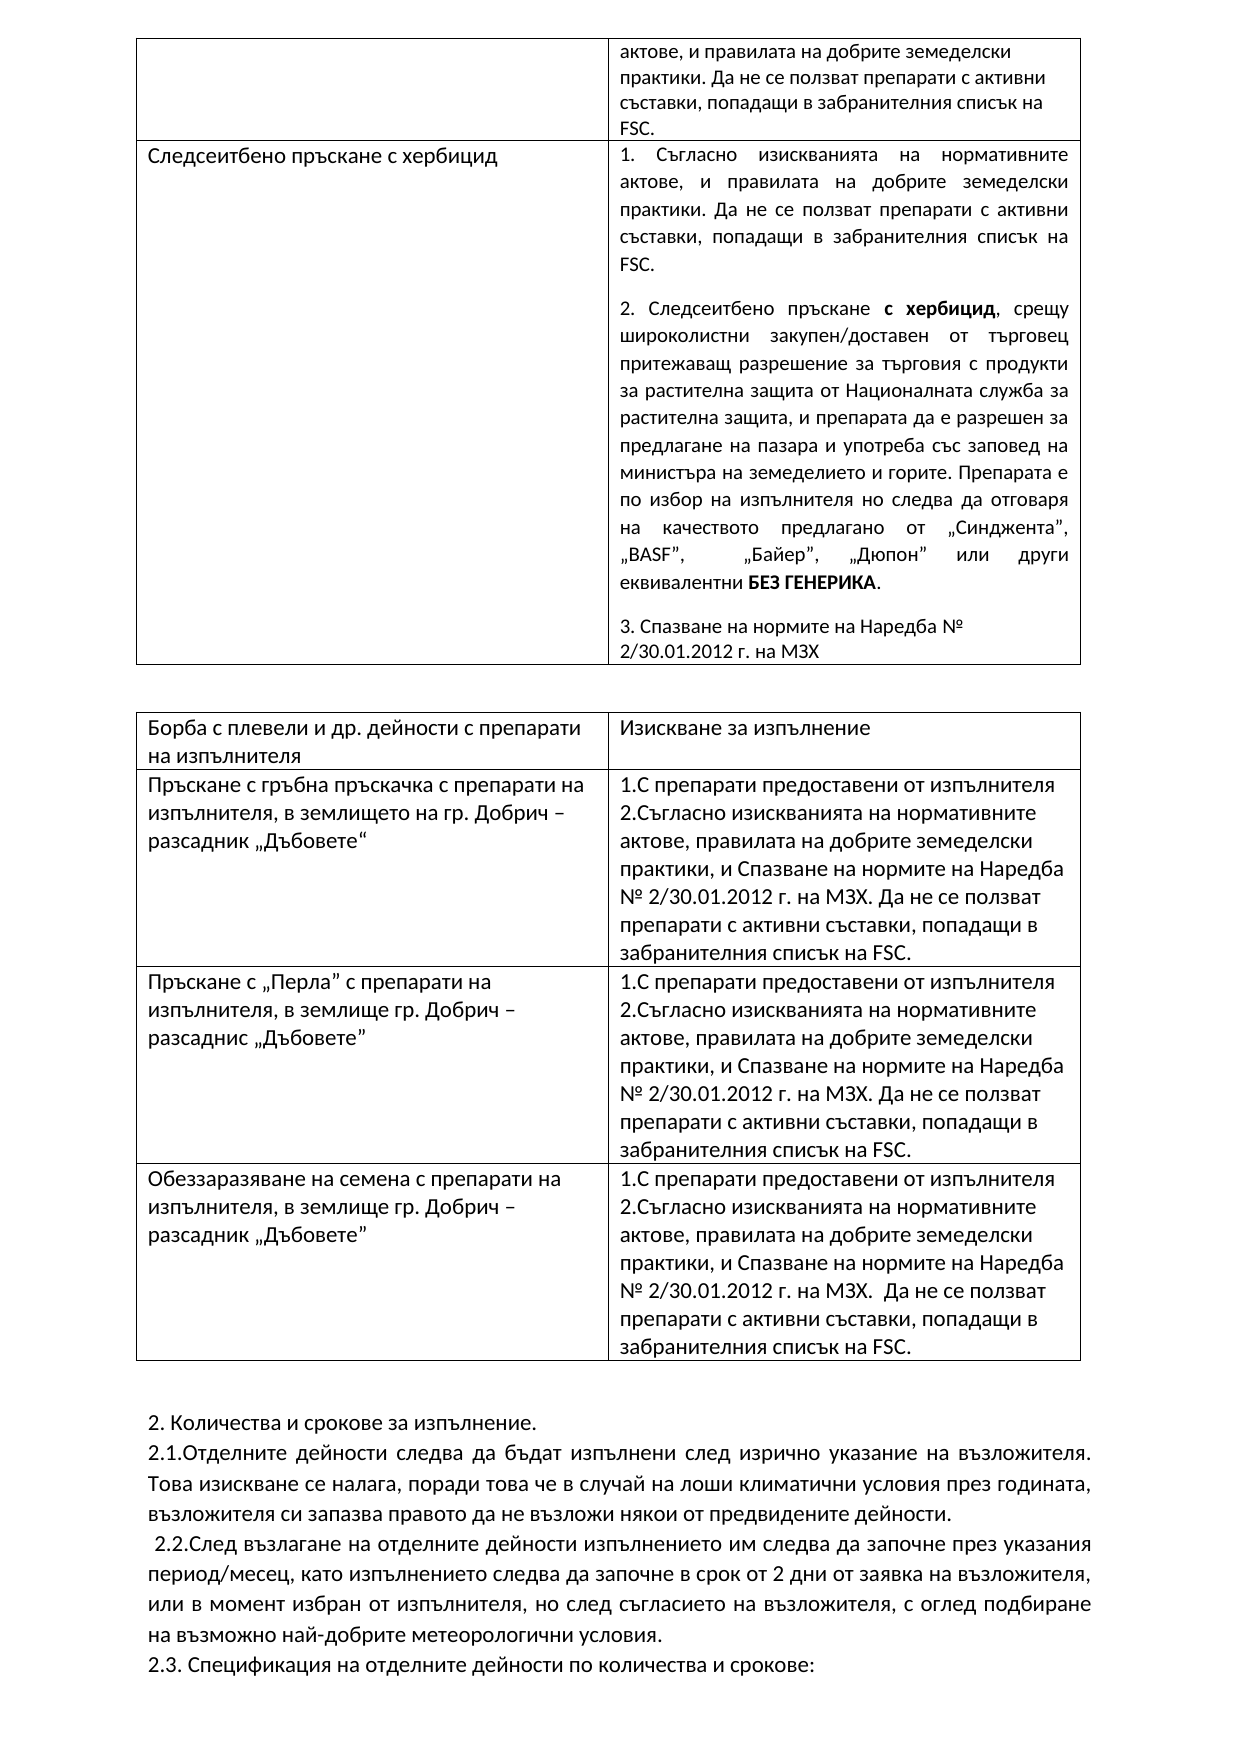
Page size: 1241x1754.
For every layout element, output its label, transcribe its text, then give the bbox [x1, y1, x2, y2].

text 2.1.Отделните дейности следва да бъдат изпълнени след изрично указание на възложителя. Това изискване се налага, поради това че в случай на лоши климатични условия през годината, възложителя си запазва правото да не възложи някои от предвидените дейности. [148, 1438, 1093, 1527]
table_cell Пръскане с „Перла” с препарати на изпълнителя, в землище гр. Добрич – разсаднис „Дъбовете” [137, 967, 608, 1163]
table_cell Обеззаразяване на семена с препарати на изпълнителя, в землище гр. Добрич – разсадник „Дъбовете” [137, 1164, 608, 1360]
table_header Изискване за изпълнение [609, 713, 1080, 769]
table_header Борба с плевели и др. дейности с препарати на изпълнителя [137, 713, 608, 769]
text 2. Количества и срокове за изпълнение. [148, 1408, 1093, 1436]
table_cell Следсеитбено пръскане с хербицид [137, 141, 608, 664]
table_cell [609, 39, 1080, 140]
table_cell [137, 39, 608, 140]
table_cell Пръскане с гръбна пръскачка с препарати на изпълнителя, в землището на гр. Добрич – разсадник „Дъбовете“ [137, 770, 608, 966]
table_cell 1.С препарати предоставени от изпълнителя 2.Съгласно изискванията на нормативните актове, правилата на добрите земеделски практики, и Спазване на нормите на Наредба № 2/30.01.2012 г. на МЗХ. Да не се ползват препарати с активни съставки, попадащи в забранителния списък на FSC. [609, 770, 1080, 966]
table_cell 1.С препарати предоставени от изпълнителя 2.Съгласно изискванията на нормативните актове, правилата на добрите земеделски практики, и Спазване на нормите на Наредба № 2/30.01.2012 г. на МЗХ. Да не се ползват препарати с активни съставки, попадащи в забранителния списък на FSC. [609, 967, 1080, 1163]
text 2.2.След възлагане на отделните дейности изпълнението им следва да започне през указания период/месец, като изпълнението следва да започне в срок от 2 дни от заявка на възложителя, или в момент избран от изпълнителя, но след съгласието на възложителя, с оглед подбиране на възможно най-добрите метеорологични условия. [148, 1529, 1093, 1648]
text 2.3. Спецификация на отделните дейности по количества и срокове: [148, 1650, 1093, 1678]
table_cell 1. Съгласно изискванията на нормативните актове, и правилата на добрите земеделски практики. Да не се ползват препарати с активни съставки, попадащи в забранителния списък на FSC. 2. Следсеитбено пръскане с хербицид, срещу широколистни закупен/доставен от търговец притежаващ разрешение за търговия с продукти за растителна защита от Националната служба за растителна защита, и препарата да е разрешен за предлагане на пазара и употреба със заповед на министъра на земеделието и горите. Препарата е по избор на изпълнителя но следва да отговаря на качеството предлагано от „Синджента”, „BASF”, „Байер”, „Дюпон” или други еквивалентни БЕЗ ГЕНЕРИКА. 3. Спазване на нормите на Наредба № 2/30.01.2012 г. на МЗХ [609, 141, 1080, 664]
table_cell 1.С препарати предоставени от изпълнителя 2.Съгласно изискванията на нормативните актове, правилата на добрите земеделски практики, и Спазване на нормите на Наредба № 2/30.01.2012 г. на МЗХ. Да не се ползват препарати с активни съставки, попадащи в забранителния списък на FSC. [609, 1164, 1080, 1360]
